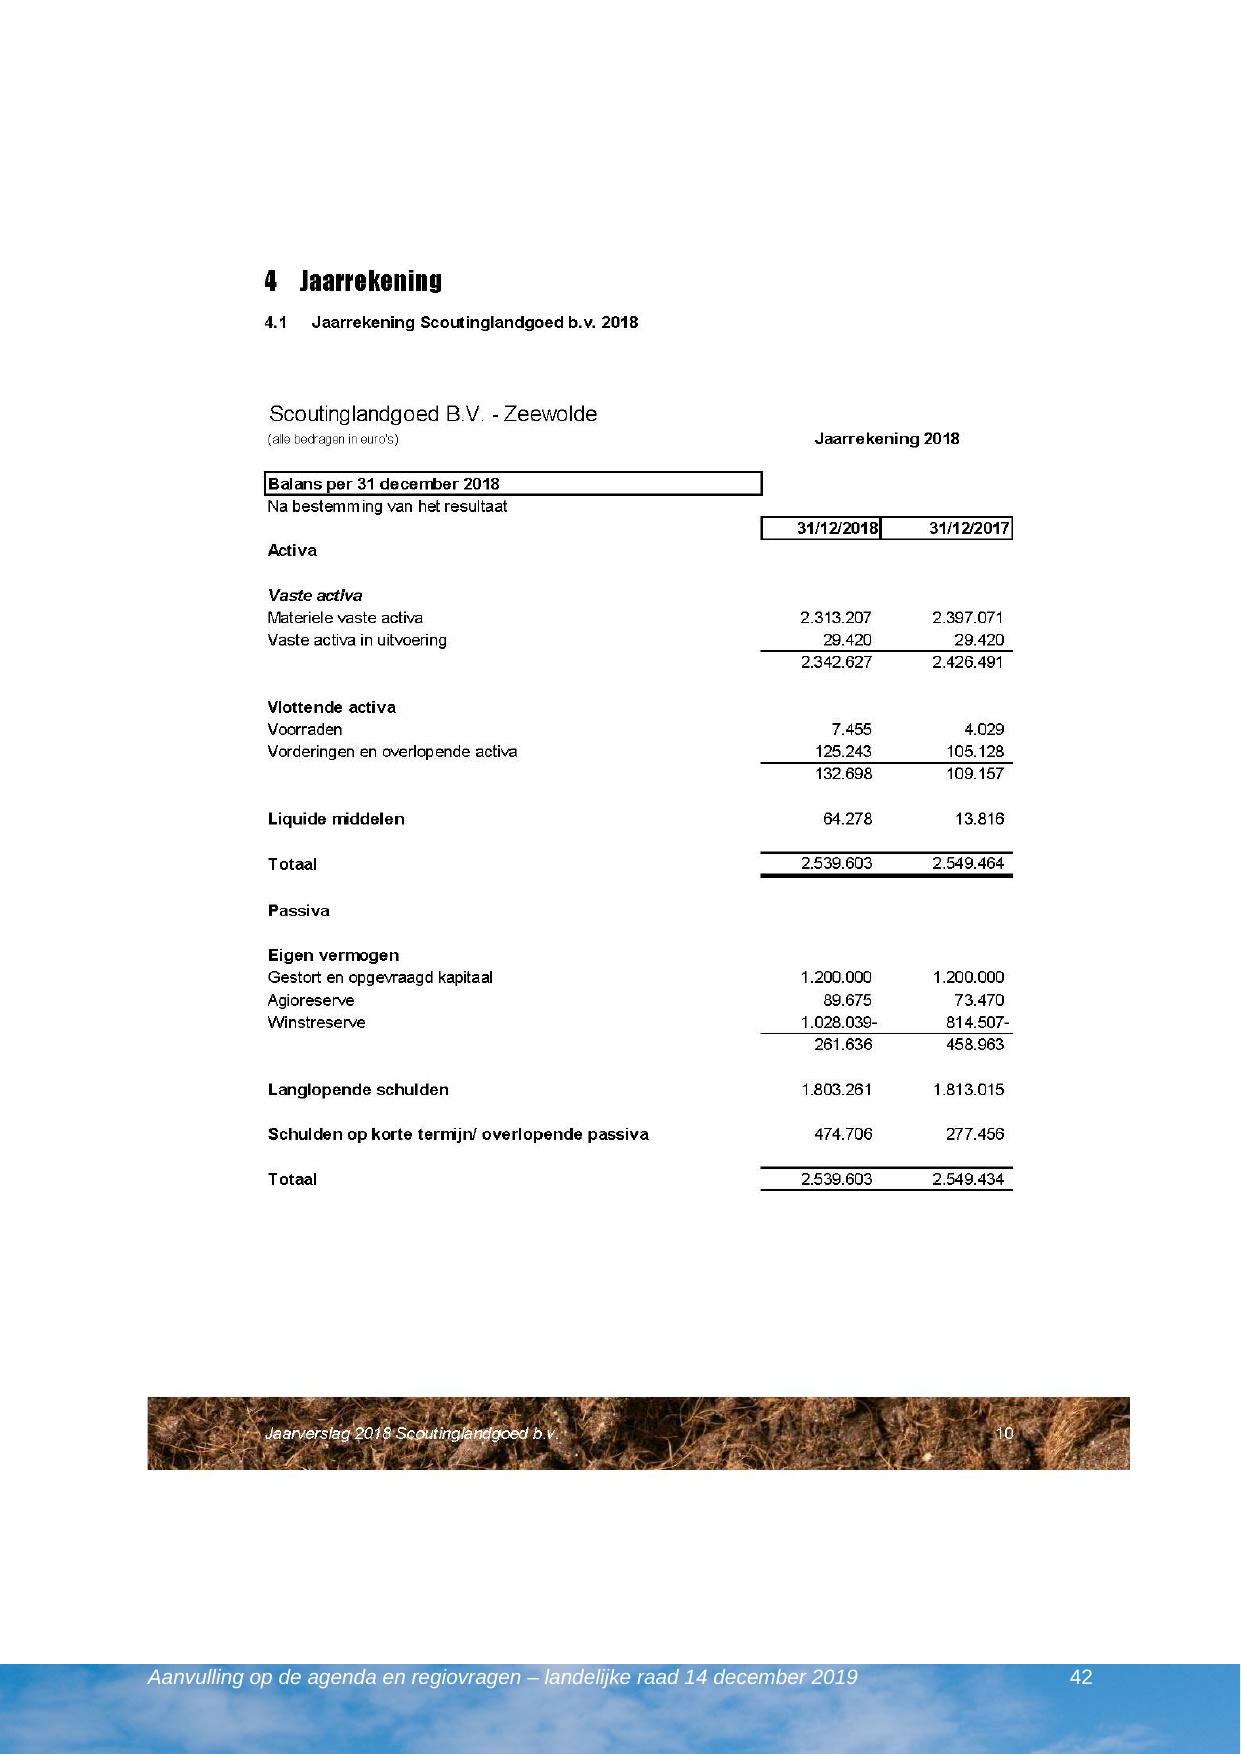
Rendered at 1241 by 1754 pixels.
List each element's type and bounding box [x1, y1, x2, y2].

picture [0, 1664, 1241, 1754]
picture [147, 147, 1130, 1536]
